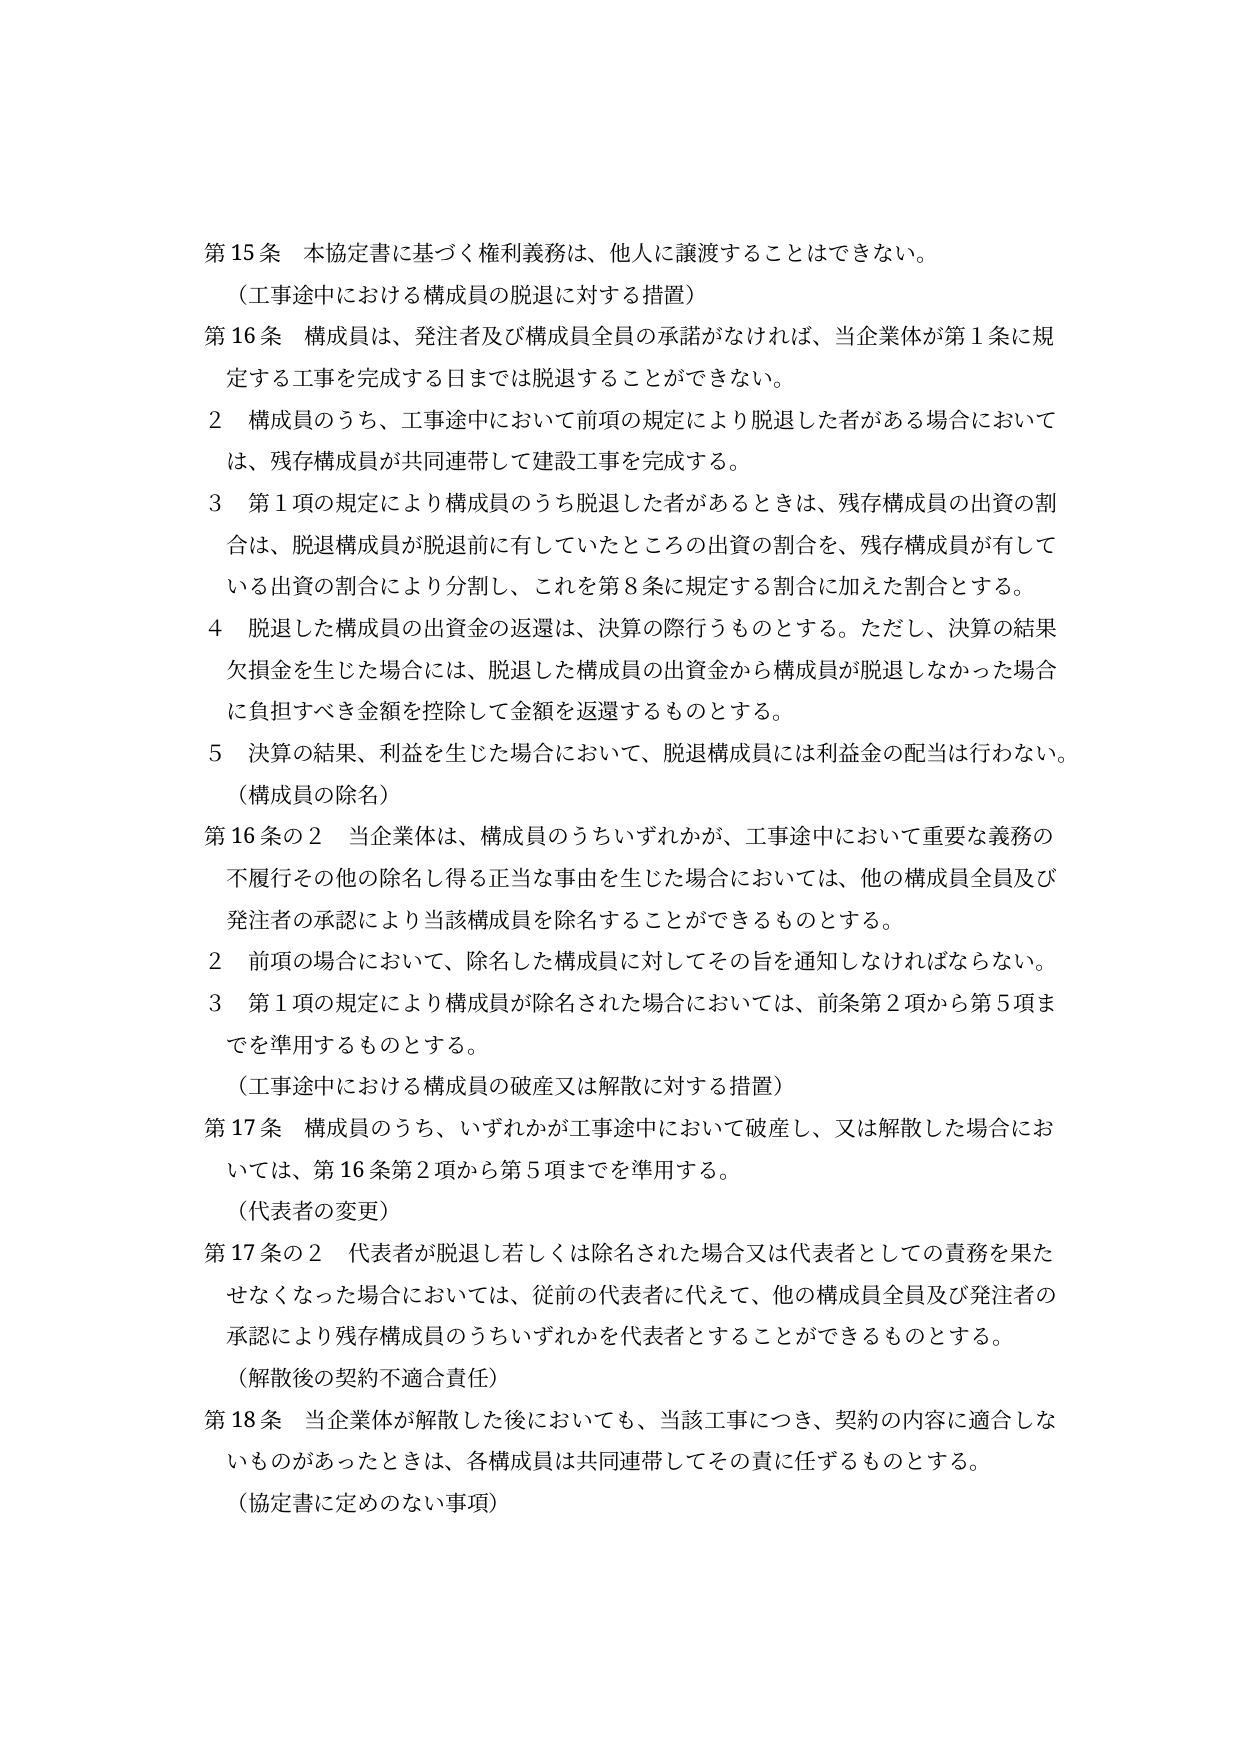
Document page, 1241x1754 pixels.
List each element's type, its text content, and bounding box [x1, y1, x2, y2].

text （解散後の契約不適合責任） [182, 1356, 1057, 1398]
text ２ 前項の場合において、除名した構成員に対してその旨を通知しなければならない。 [204, 939, 1057, 981]
text 第16条の２ 当企業体は、構成員のうちいずれかが、工事途中において重要な義務の不履行その他の除名し得る正当な事由を生じた場合においては、他の構成員全員及び発注者の承認により当該構成員を除名することができるものとする。 [204, 814, 1057, 939]
text 第18条 当企業体が解散した後においても、当該工事につき、契約の内容に適合しないものがあったときは、各構成員は共同連帯してその責に任ずるものとする。 [182, 1398, 1057, 1481]
text （代表者の変更） [204, 1189, 1057, 1231]
text ２ 構成員のうち、工事途中において前項の規定により脱退した者がある場合においては、残存構成員が共同連帯して建設工事を完成する。 [182, 398, 1057, 481]
text ４ 脱退した構成員の出資金の返還は、決算の際行うものとする。ただし、決算の結果欠損金を生じた場合には、脱退した構成員の出資金から構成員が脱退しなかった場合に負担すべき金額を控除して金額を返還するものとする。 [182, 606, 1057, 731]
text ３ 第１項の規定により構成員が除名された場合においては、前条第２項から第５項までを準用するものとする。 [204, 981, 1057, 1064]
text （協定書に定めのない事項） [182, 1481, 1057, 1523]
text 第17条 構成員のうち、いずれかが工事途中において破産し、又は解散した場合においては、第16条第２項から第５項までを準用する。 [182, 1106, 1057, 1189]
text 第17条の２ 代表者が脱退し若しくは除名された場合又は代表者としての責務を果たせなくなった場合においては、従前の代表者に代えて、他の構成員全員及び発注者の承認により残存構成員のうちいずれかを代表者とすることができるものとする。 [204, 1231, 1057, 1356]
text ３ 第１項の規定により構成員のうち脱退した者があるときは、残存構成員の出資の割合は、脱退構成員が脱退前に有していたところの出資の割合を、残存構成員が有している出資の割合により分割し、これを第８条に規定する割合に加えた割合とする。 [182, 481, 1057, 606]
text （構成員の除名） [204, 773, 1057, 814]
text 第15条 本協定書に基づく権利義務は、他人に譲渡することはできない。 [182, 231, 1057, 273]
text （工事途中における構成員の脱退に対する措置） [182, 273, 1057, 314]
text ５ 決算の結果、利益を生じた場合において、脱退構成員には利益金の配当は行わない。 [182, 731, 1057, 773]
text （工事途中における構成員の破産又は解散に対する措置） [182, 1064, 1057, 1106]
text 第16条 構成員は、発注者及び構成員全員の承諾がなければ、当企業体が第１条に規定する工事を完成する日までは脱退することができない。 [182, 314, 1057, 398]
